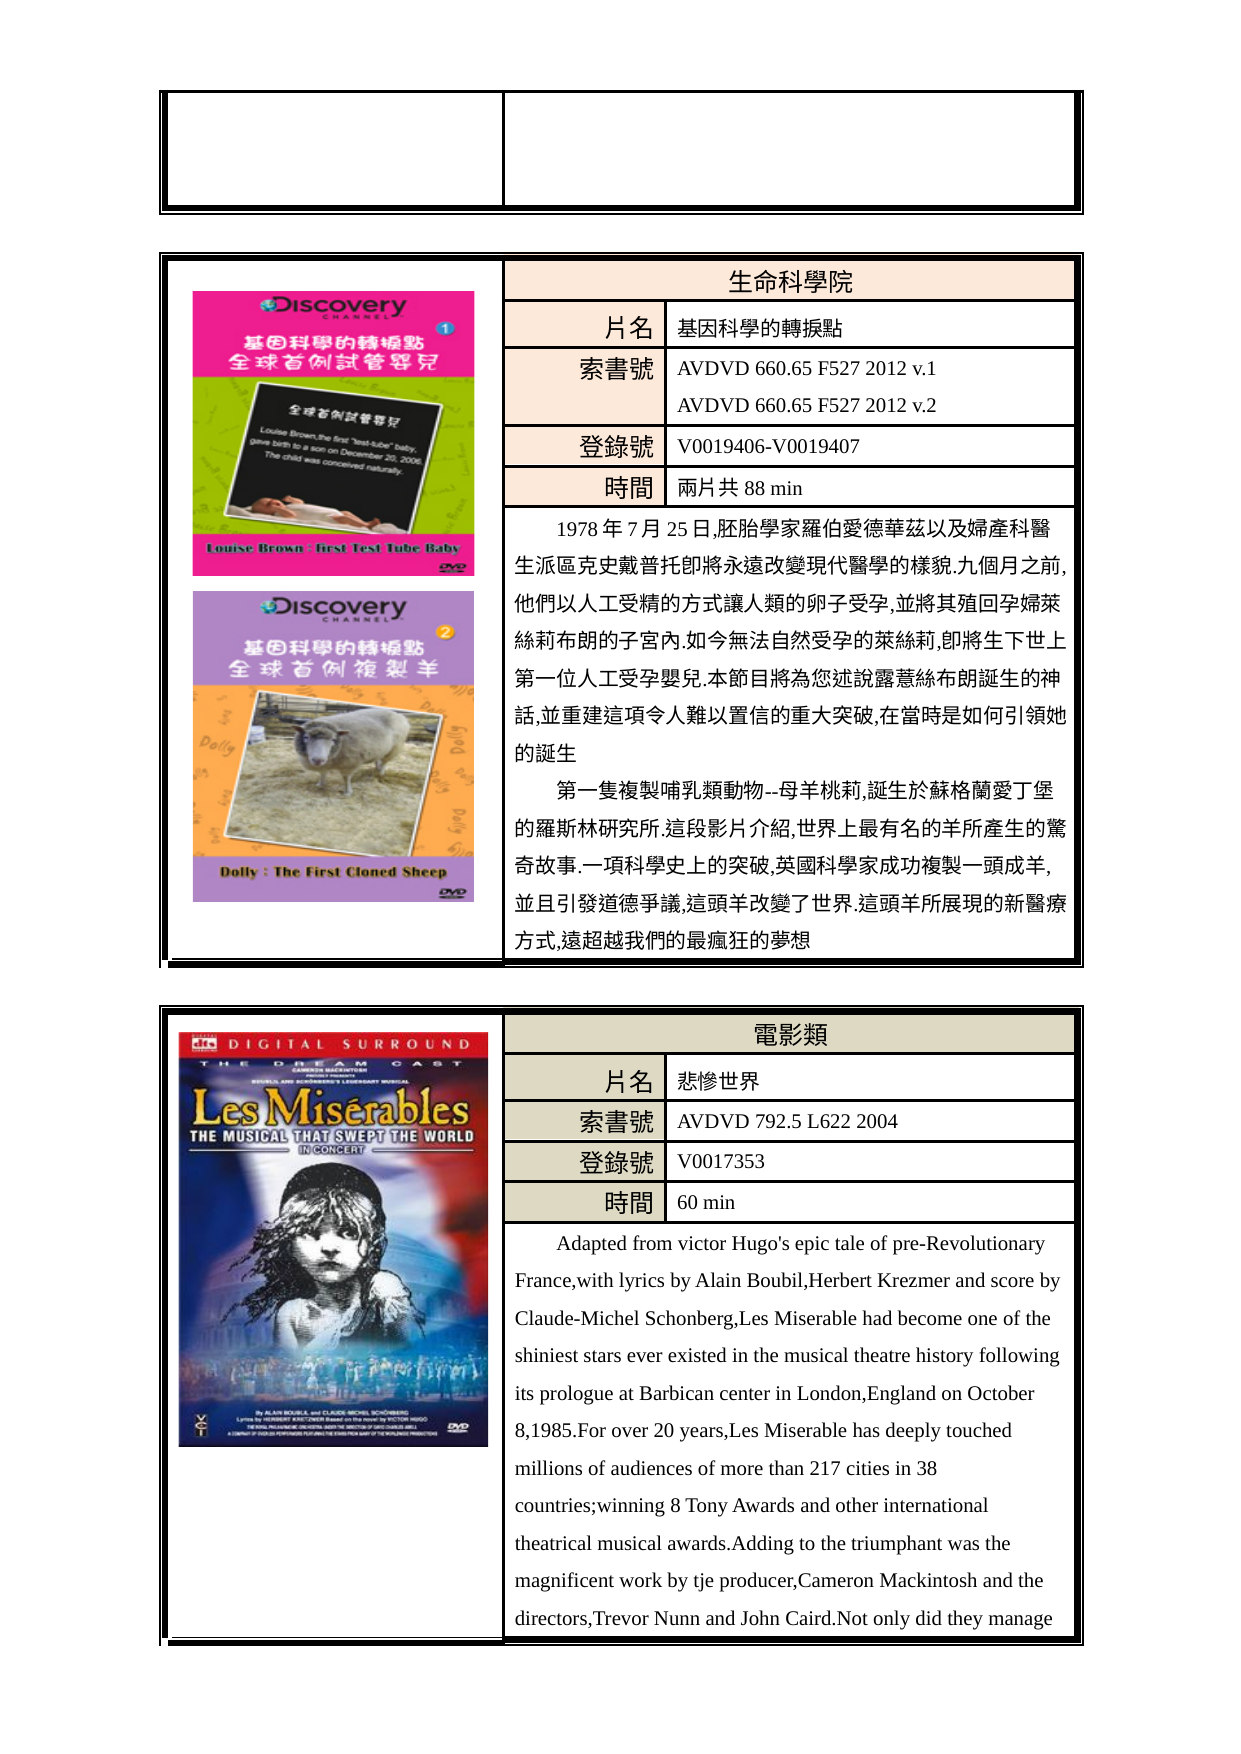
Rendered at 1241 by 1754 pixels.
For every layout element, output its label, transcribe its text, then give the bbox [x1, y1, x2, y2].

table_cell AVDVD 792.5 L622 2004 [667, 1102, 1074, 1139]
table_cell 索書號 [505, 349, 664, 424]
picture [192, 291, 475, 576]
table_cell 登錄號 [505, 1143, 664, 1180]
table_cell 兩片共 88 min [667, 468, 1074, 505]
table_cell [505, 93, 1074, 205]
table_cell 片名 [505, 1055, 664, 1099]
picture [192, 591, 474, 902]
table_header 生命科學院 [505, 261, 1074, 299]
table_cell 1978年7月25日,胚胎學家羅伯愛德華茲以及婦產科醫生派區克史戴普托卽將永遠改變現代醫學的樣貌.九個月之前,他們以人工受精的方式讓人類的卵子受孕,並將其殖回孕婦萊絲莉布朗的子宮內.如今無法自然受孕的萊絲莉,卽將生下世上第一位人工受孕嬰兒.本節目將為您述說露薏絲布朗誕生的神話,並重建這項令人難以置信的重大突破,在當時是如何引領她的誕生 第一隻複製哺乳類動物--母羊桃莉,誕生於蘇格蘭愛丁堡的羅斯林硏究所.這段影片介紹,世界上最有名的羊所產生的驚奇故事.一項科學史上的突破,英國科學家成功複製一頭成羊,並且引發道德爭議,這頭羊改變了世界.這頭羊所展現的新醫療方式,遠超越我們的最瘋狂的夢想 [505, 508, 1074, 958]
table_cell 悲慘世界 [667, 1055, 1074, 1099]
table_cell 索書號 [505, 1102, 664, 1139]
table_header [168, 261, 502, 958]
table_cell AVDVD 660.65 F527 2012 v.1 AVDVD 660.65 F527 2012 v.2 [667, 349, 1074, 424]
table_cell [505, 1224, 1074, 1636]
table_header [168, 1015, 502, 1636]
table_cell V0017353 [667, 1143, 1074, 1180]
table_cell V0019406-V0019407 [667, 427, 1074, 464]
table_cell 時間 [505, 1183, 664, 1221]
table_cell 登錄號 [505, 427, 664, 464]
table_cell 片名 [505, 302, 664, 346]
table_header 電影類 [505, 1015, 1074, 1052]
table_cell 60 min [667, 1183, 1074, 1221]
table_cell 基因科學的轉捩點 [667, 302, 1074, 346]
table_cell 時間 [505, 468, 664, 505]
picture [178, 1032, 489, 1447]
